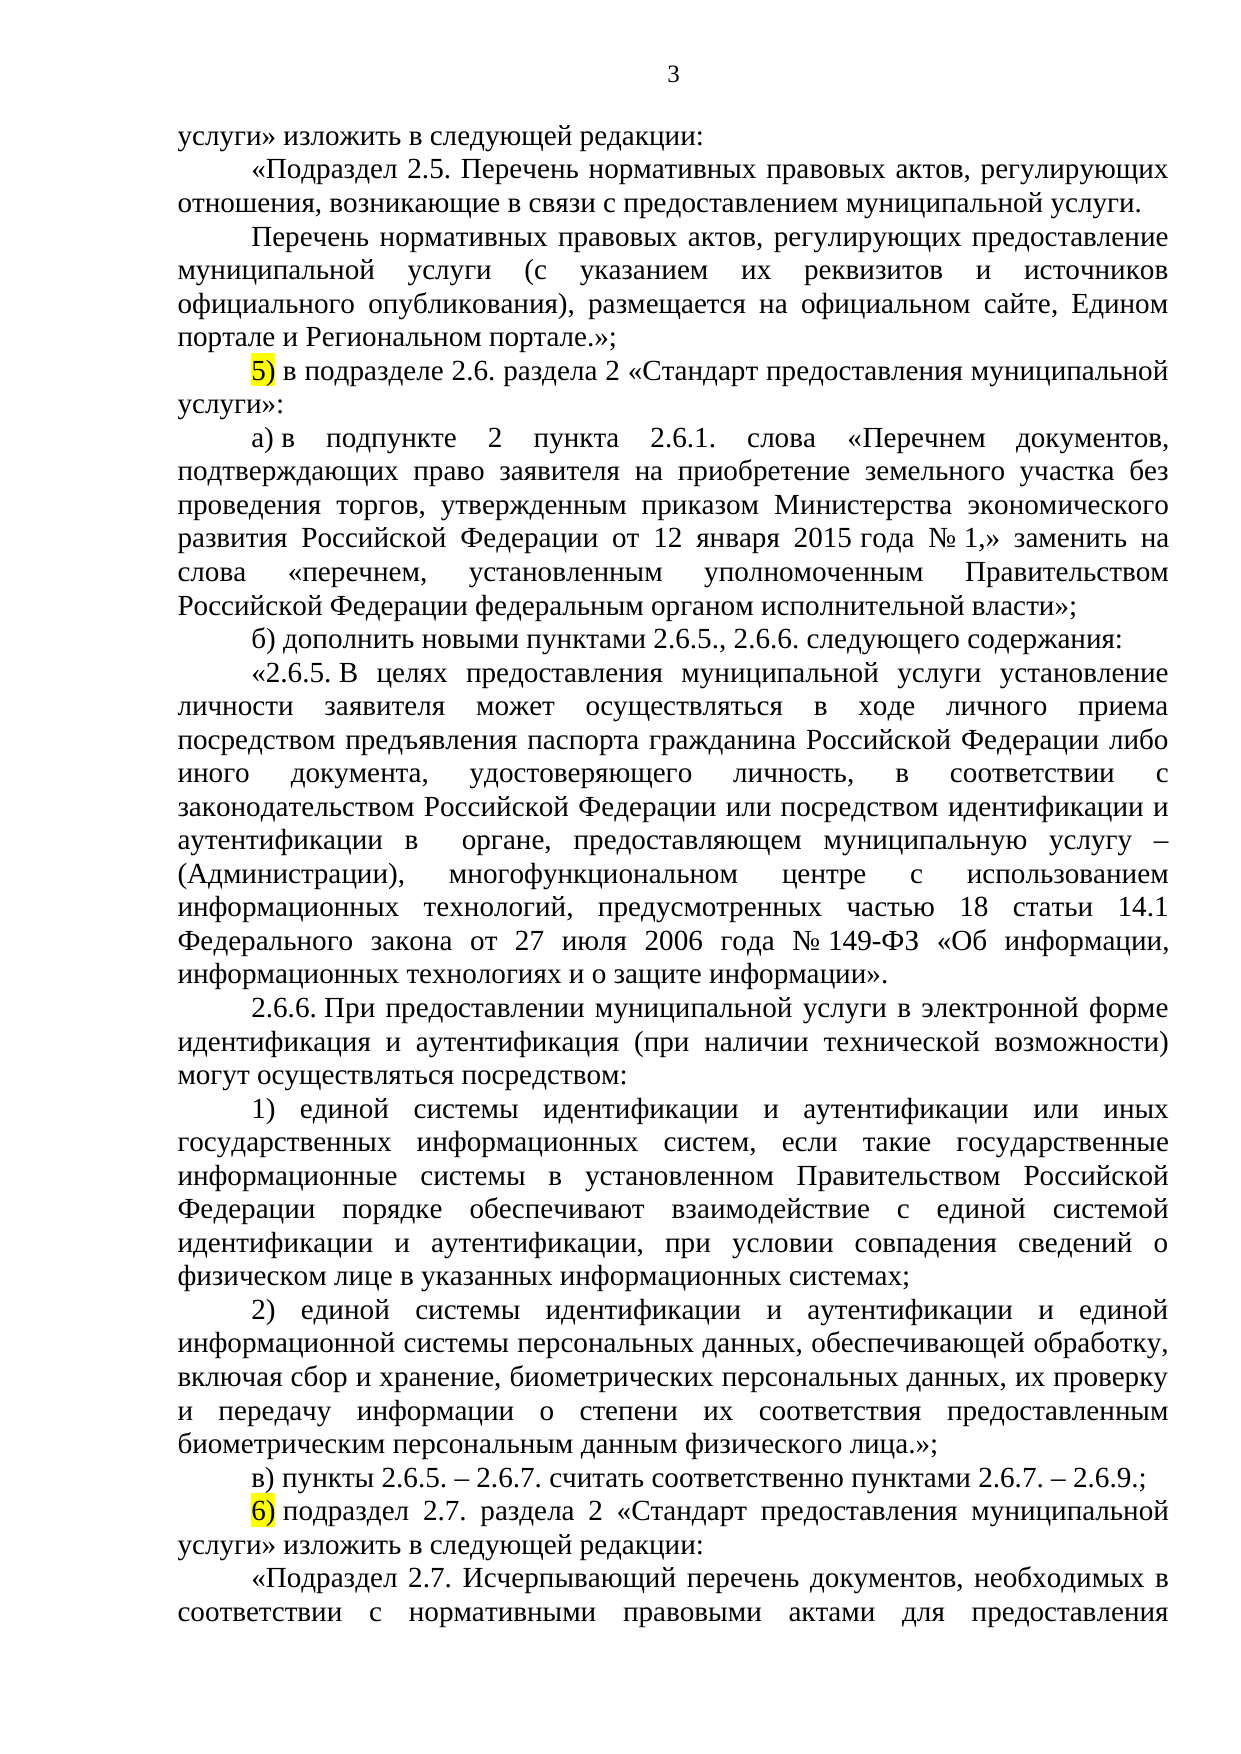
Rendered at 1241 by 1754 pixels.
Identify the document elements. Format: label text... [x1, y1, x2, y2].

text б) дополнить новыми пунктами 2.6.5., 2.6.6. следующего содержания: [177, 621, 1169, 655]
text 4) подраздел 2.5. раздела 2 «Стандарт предоставления муниципальной услуги» изложить в следующей редакции: [177, 118, 1169, 152]
text в) пункты 2.6.5. – 2.6.7. считать соответственно пунктами 2.6.7. – 2.6.9.; [177, 1460, 1169, 1493]
text 2) единой системы идентификации и аутентификации и единой информационной системы персональных данных, обеспечивающей обработку, включая сбор и хранение, биометрических персональных данных, их проверку и передачу информации о степени их соответствия предоставленным биометрическим персональным данным физического лица.»; [177, 1292, 1169, 1460]
text Перечень нормативных правовых актов, регулирующих предоставление муниципальной услуги (с указанием их реквизитов и источников официального опубликования), размещается на официальном сайте, Едином портале и Региональном портале.»; [177, 219, 1169, 353]
text «2.6.5. В целях предоставления муниципальной услуги установление личности заявителя может осуществляться в ходе личного приема посредством предъявления паспорта гражданина Российской Федерации либо иного документа, удостоверяющего личность, в соответствии с законодательством Российской Федерации или посредством идентификации и аутентификации в органе, предоставляющем муниципальную услугу – (Администрации), многофункциональном центре с использованием информационных технологий, предусмотренных частью 18 статьи 14.1 Федерального закона от 27 июля 2006 года № 149-ФЗ «Об информации, информационных технологиях и о защите информации». [177, 655, 1169, 990]
text 2.6.6. При предоставлении муниципальной услуги в электронной форме идентификация и аутентификация (при наличии технической возможности) могут осуществляться посредством: [177, 990, 1169, 1091]
text 5) в подразделе 2.6. раздела 2 «Стандарт предоставления муниципальной услуги»: [177, 353, 1169, 420]
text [177, 1560, 1169, 1627]
text 6) подраздел 2.7. раздела 2 «Стандарт предоставления муниципальной услуги» изложить в следующей редакции: [177, 1493, 1169, 1560]
text а) в подпункте 2 пункта 2.6.1. слова «Перечнем документов, подтверждающих право заявителя на приобретение земельного участка без проведения торгов, утвержденным приказом Министерства экономического развития Российской Федерации от 12 января 2015 года № 1,» заменить на слова «перечнем, установленным уполномоченным Правительством Российской Федерации федеральным органом исполнительной власти»; [177, 420, 1169, 621]
text 1) единой системы идентификации и аутентификации или иных государственных информационных систем, если такие государственные информационные системы в установленном Правительством Российской Федерации порядке обеспечивают взаимодействие с единой системой идентификации и аутентификации, при условии совпадения сведений о физическом лице в указанных информационных системах; [177, 1091, 1169, 1292]
text «Подраздел 2.5. Перечень нормативных правовых актов, регулирующих отношения, возникающие в связи с предоставлением муниципальной услуги. [177, 152, 1169, 219]
